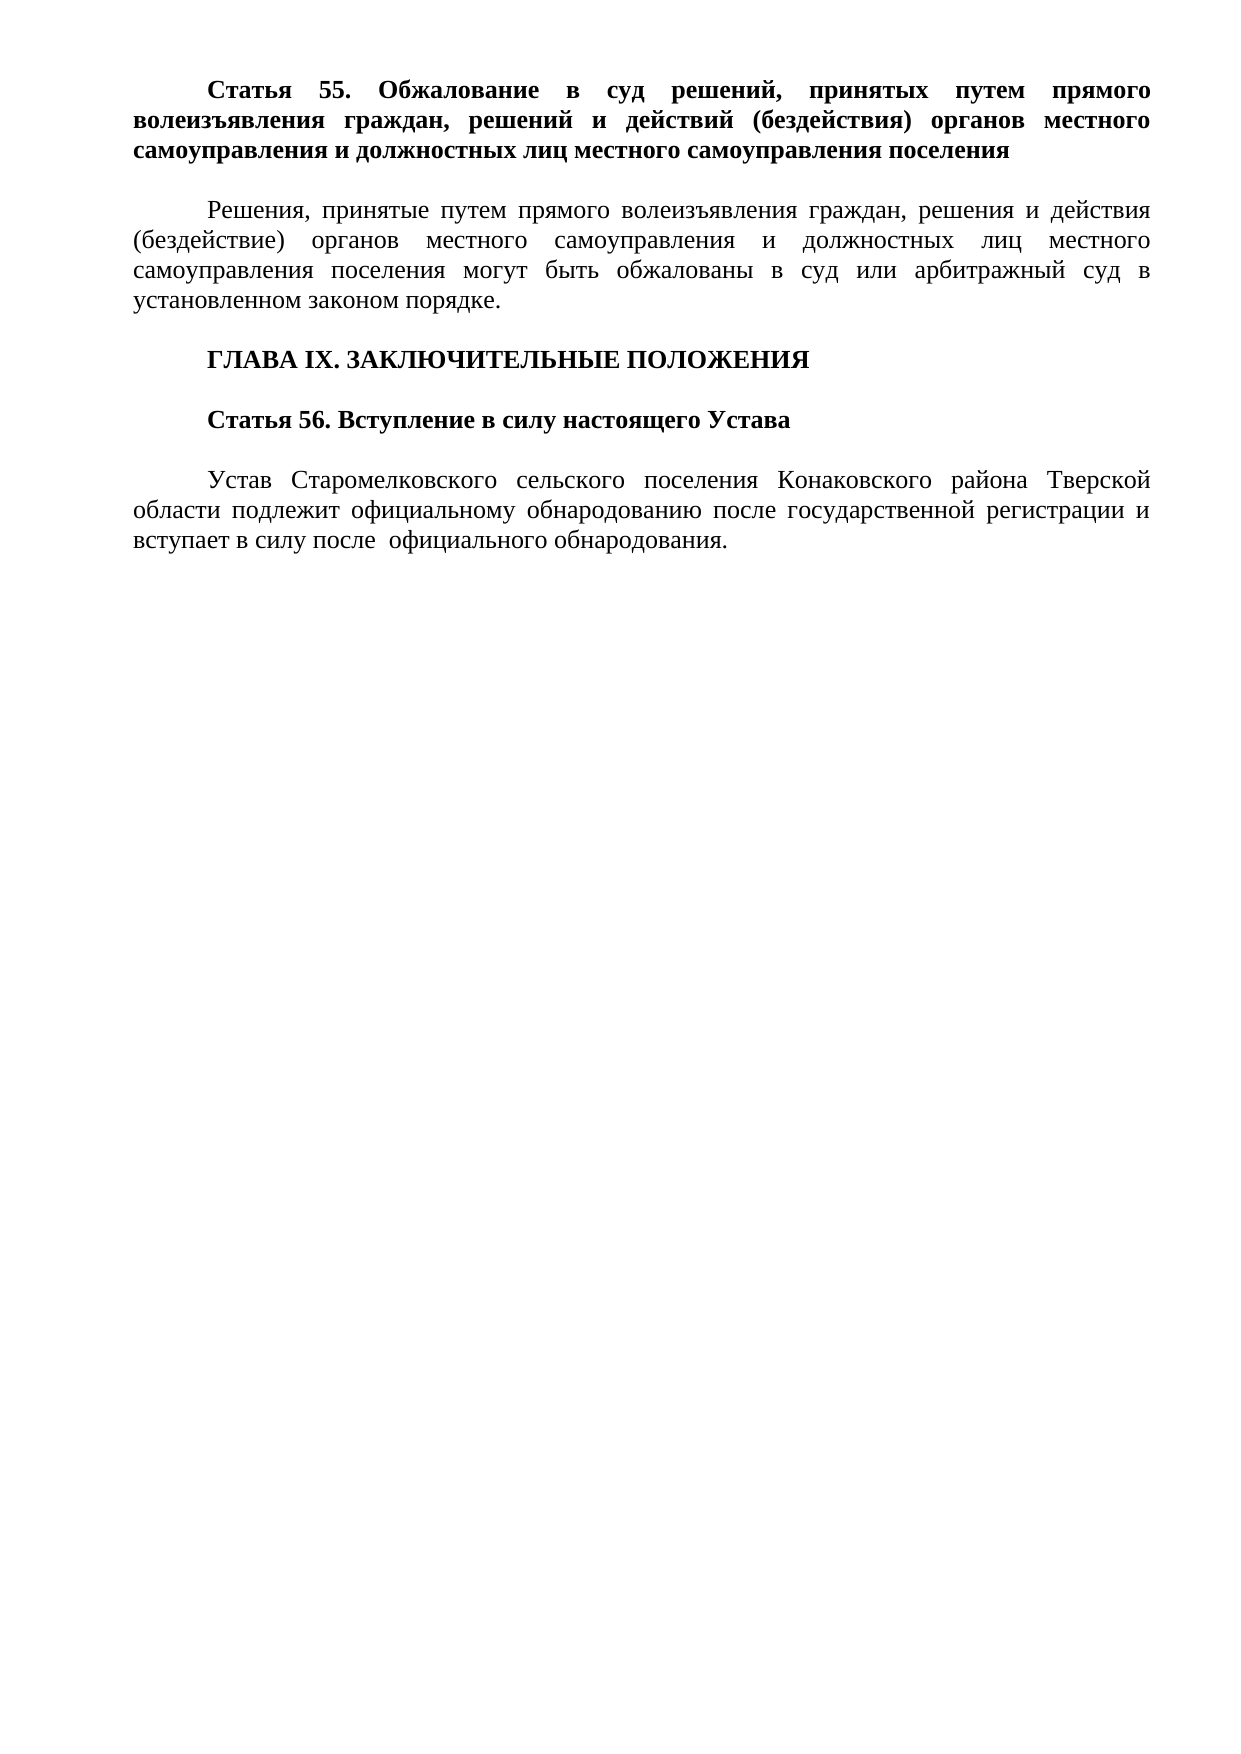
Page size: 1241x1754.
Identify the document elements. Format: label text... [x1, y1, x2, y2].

text ГЛАВА IX. ЗАКЛЮЧИТЕЛЬНЫЕ ПОЛОЖЕНИЯ [133, 344, 1152, 374]
text Устав Старомелковского сельского поселения Конаковского района Тверской области подлежит официальному обнародованию после государственной регистрации и вступает в силу после официального обнародования. [133, 464, 1152, 554]
text Статья 56. Вступление в силу настоящего Устава [133, 404, 1152, 434]
text Решения, принятые путем прямого волеизъявления граждан, решения и действия (бездействие) органов местного самоуправления и должностных лиц местного самоуправления поселения могут быть обжалованы в суд или арбитражный суд в установленном законом порядке. [133, 194, 1152, 314]
text Статья 55. Обжалование в суд решений, принятых путем прямого волеизъявления граждан, решений и действий (бездействия) органов местного самоуправления и должностных лиц местного самоуправления поселения [133, 74, 1152, 164]
